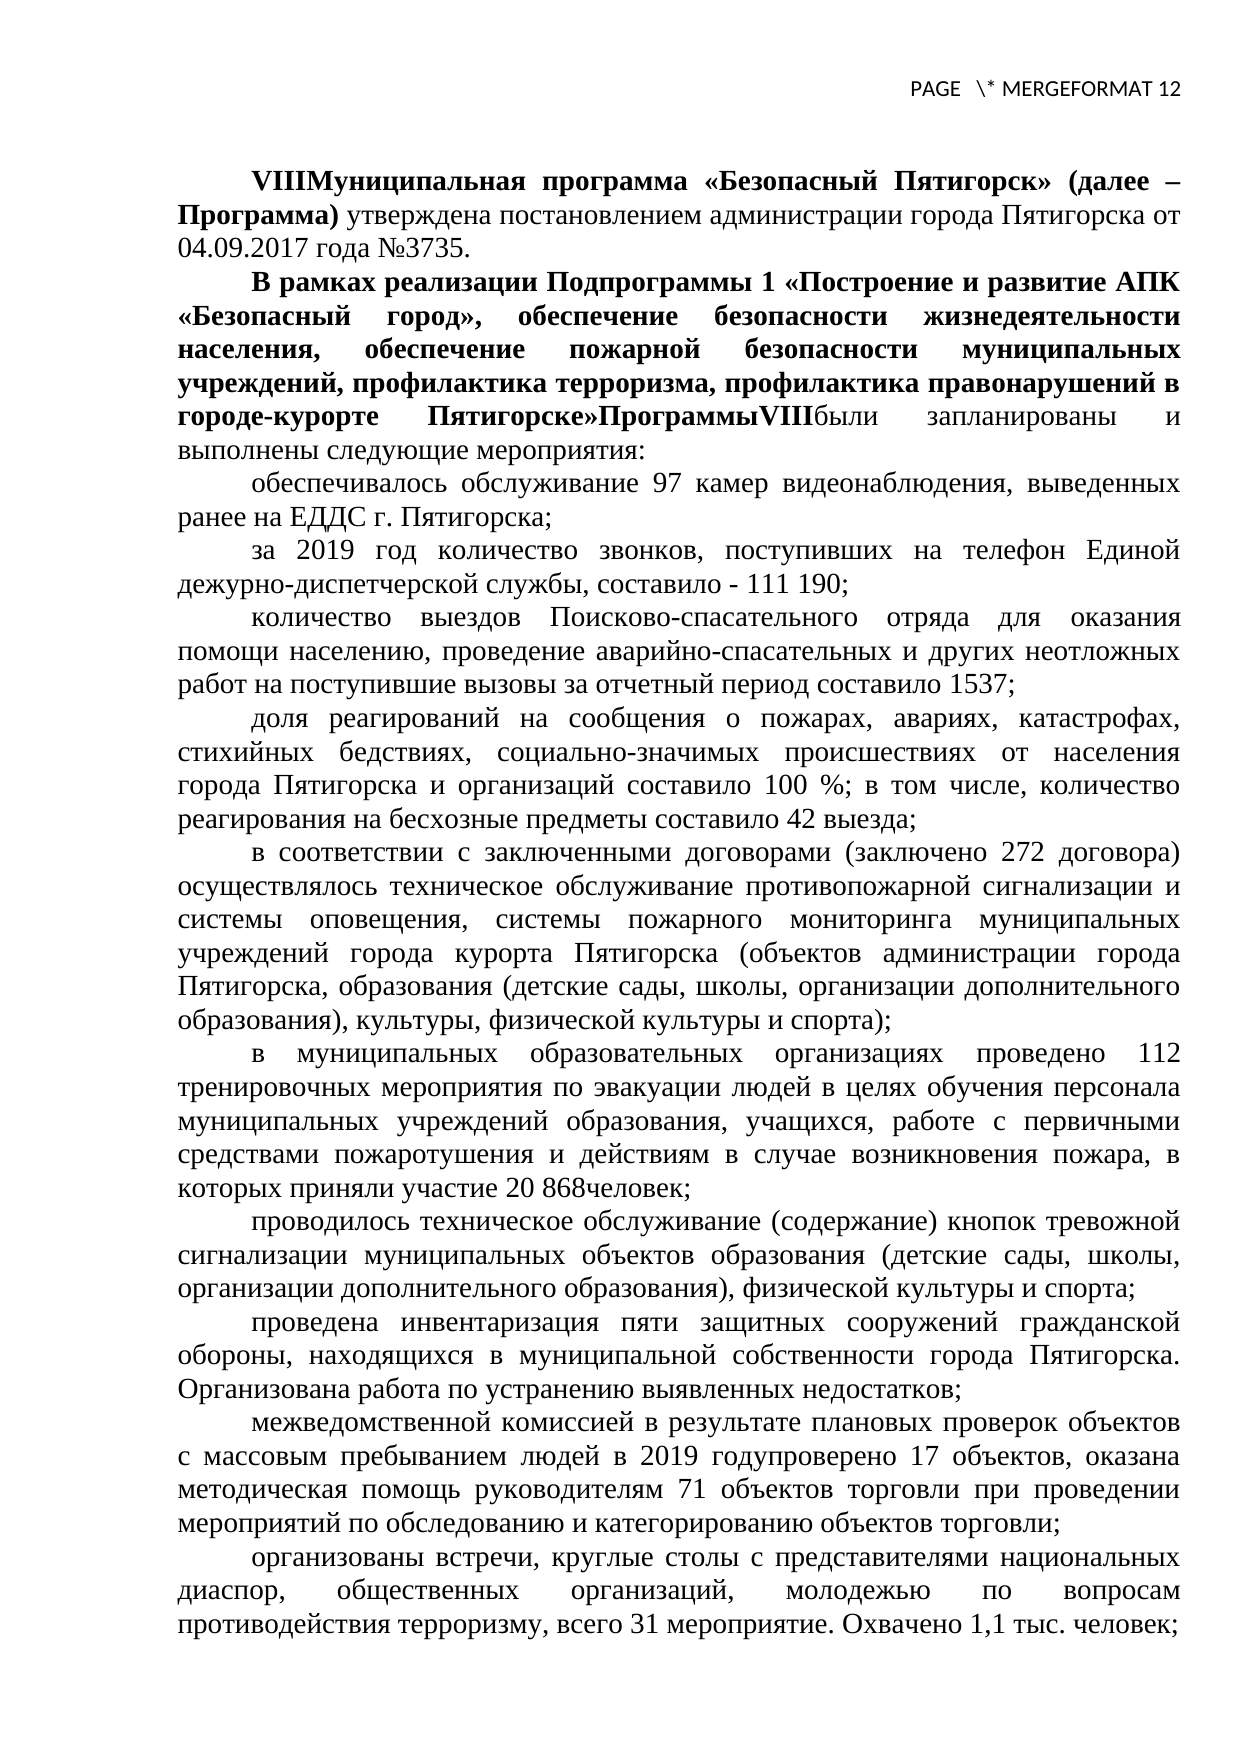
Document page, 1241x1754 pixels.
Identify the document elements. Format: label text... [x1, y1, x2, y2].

text за 2019 год количество звонков, поступивших на телефон Единой дежурно-диспетчерской службы, составило - 111 190; [177, 532, 1181, 599]
text В рамках реализации Подпрограммы 1 «Построение и развитие АПК «Безопасный город», обеспечение безопасности жизнедеятельности населения, обеспечение пожарной безопасности муниципальных учреждений, профилактика терроризма, профилактика правонарушений в городе-курорте Пятигорске»ПрограммыVIIIбыли запланированы и выполнены следующие мероприятия: [177, 264, 1181, 465]
text количество выездов Поисково-спасательного отряда для оказания помощи населению, проведение аварийно-спасательных и других неотложных работ на поступившие вызовы за отчетный период составило 1537; [177, 599, 1181, 700]
text проведена инвентаризация пяти защитных сооружений гражданской обороны, находящихся в муниципальной собственности города Пятигорска. Организована работа по устранению выявленных недостатков; [177, 1304, 1181, 1404]
text доля реагирований на сообщения о пожарах, авариях, катастрофах, стихийных бедствиях, социально-значимых происшествиях от населения города Пятигорска и организаций составило 100 %; в том числе, количество реагирования на бесхозные предметы составило 42 выезда; [177, 700, 1181, 834]
text в муниципальных образовательных организациях проведено 112 тренировочных мероприятия по эвакуации людей в целях обучения персонала муниципальных учреждений образования, учащихся, работе с первичными средствами пожаротушения и действиям в случае возникновения пожара, в которых приняли участие 20 868человек; [177, 1036, 1181, 1203]
text проводилось техническое обслуживание (содержание) кнопок тревожной сигнализации муниципальных объектов образования (детские сады, школы, организации дополнительного образования), физической культуры и спорта; [177, 1203, 1181, 1304]
text VIIIМуниципальная программа «Безопасный Пятигорск» (далее – Программа) утверждена постановлением администрации города Пятигорска от 04.09.2017 года №3735. [177, 163, 1181, 264]
text в соответствии с заключенными договорами (заключено 272 договора) осуществлялось техническое обслуживание противопожарной сигнализации и системы оповещения, системы пожарного мониторинга муниципальных учреждений города курорта Пятигорска (объектов администрации города Пятигорска, образования (детские сады, школы, организации дополнительного образования), культуры, физической культуры и спорта); [177, 834, 1181, 1036]
text организованы встречи, круглые столы с представителями национальных диаспор, общественных организаций, молодежью по вопросам противодействия терроризму, всего 31 мероприятие. Охвачено 1,1 тыс. человек; [177, 1539, 1181, 1639]
text межведомственной комиссией в результате плановых проверок объектов с массовым пребыванием людей в 2019 годупроверено 17 объектов, оказана методическая помощь руководителям 71 объектов торговли при проведении мероприятий по обследованию и категорированию объектов торговли; [177, 1404, 1181, 1539]
text обеспечивалось обслуживание 97 камер видеонаблюдения, выведенных ранее на ЕДДС г. Пятигорска; [177, 465, 1181, 532]
